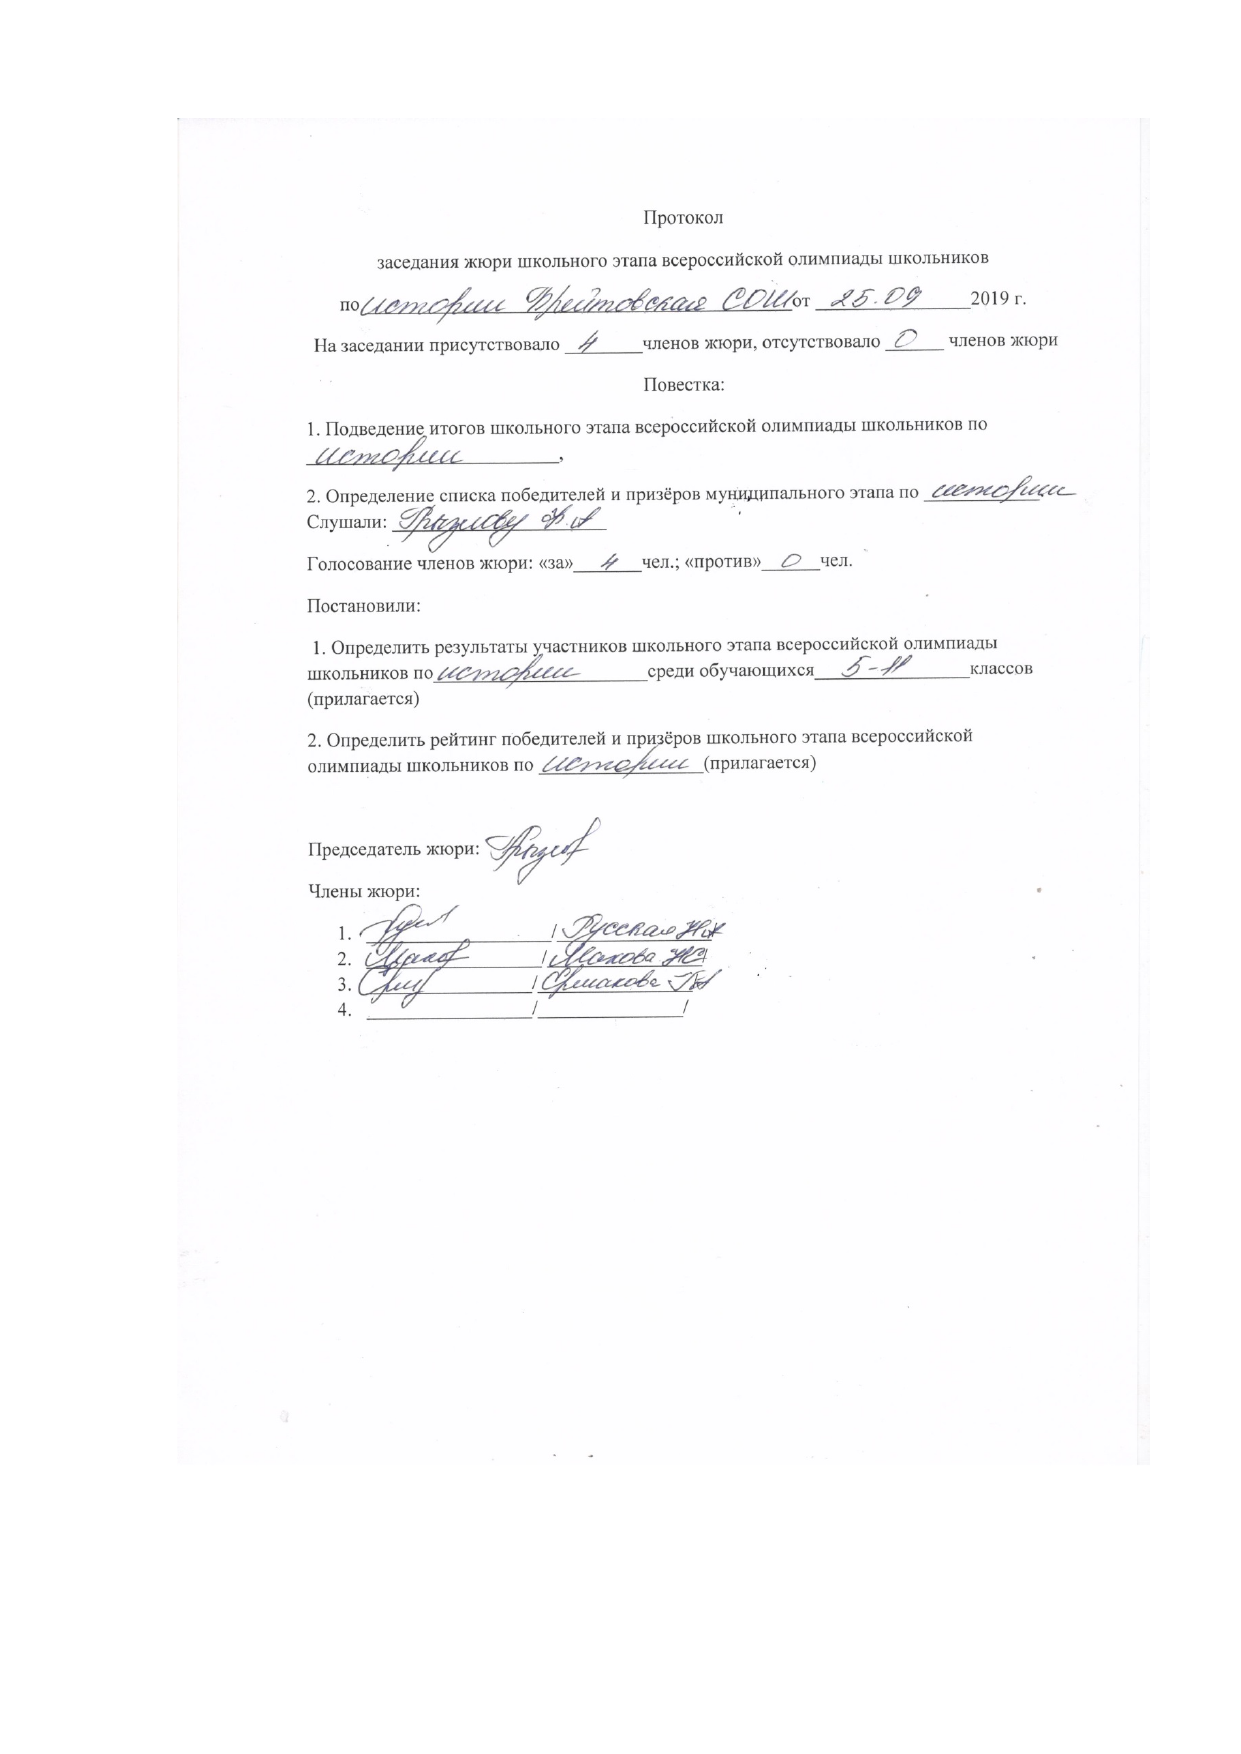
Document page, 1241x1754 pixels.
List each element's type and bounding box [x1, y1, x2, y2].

picture [177, 118, 1150, 1478]
